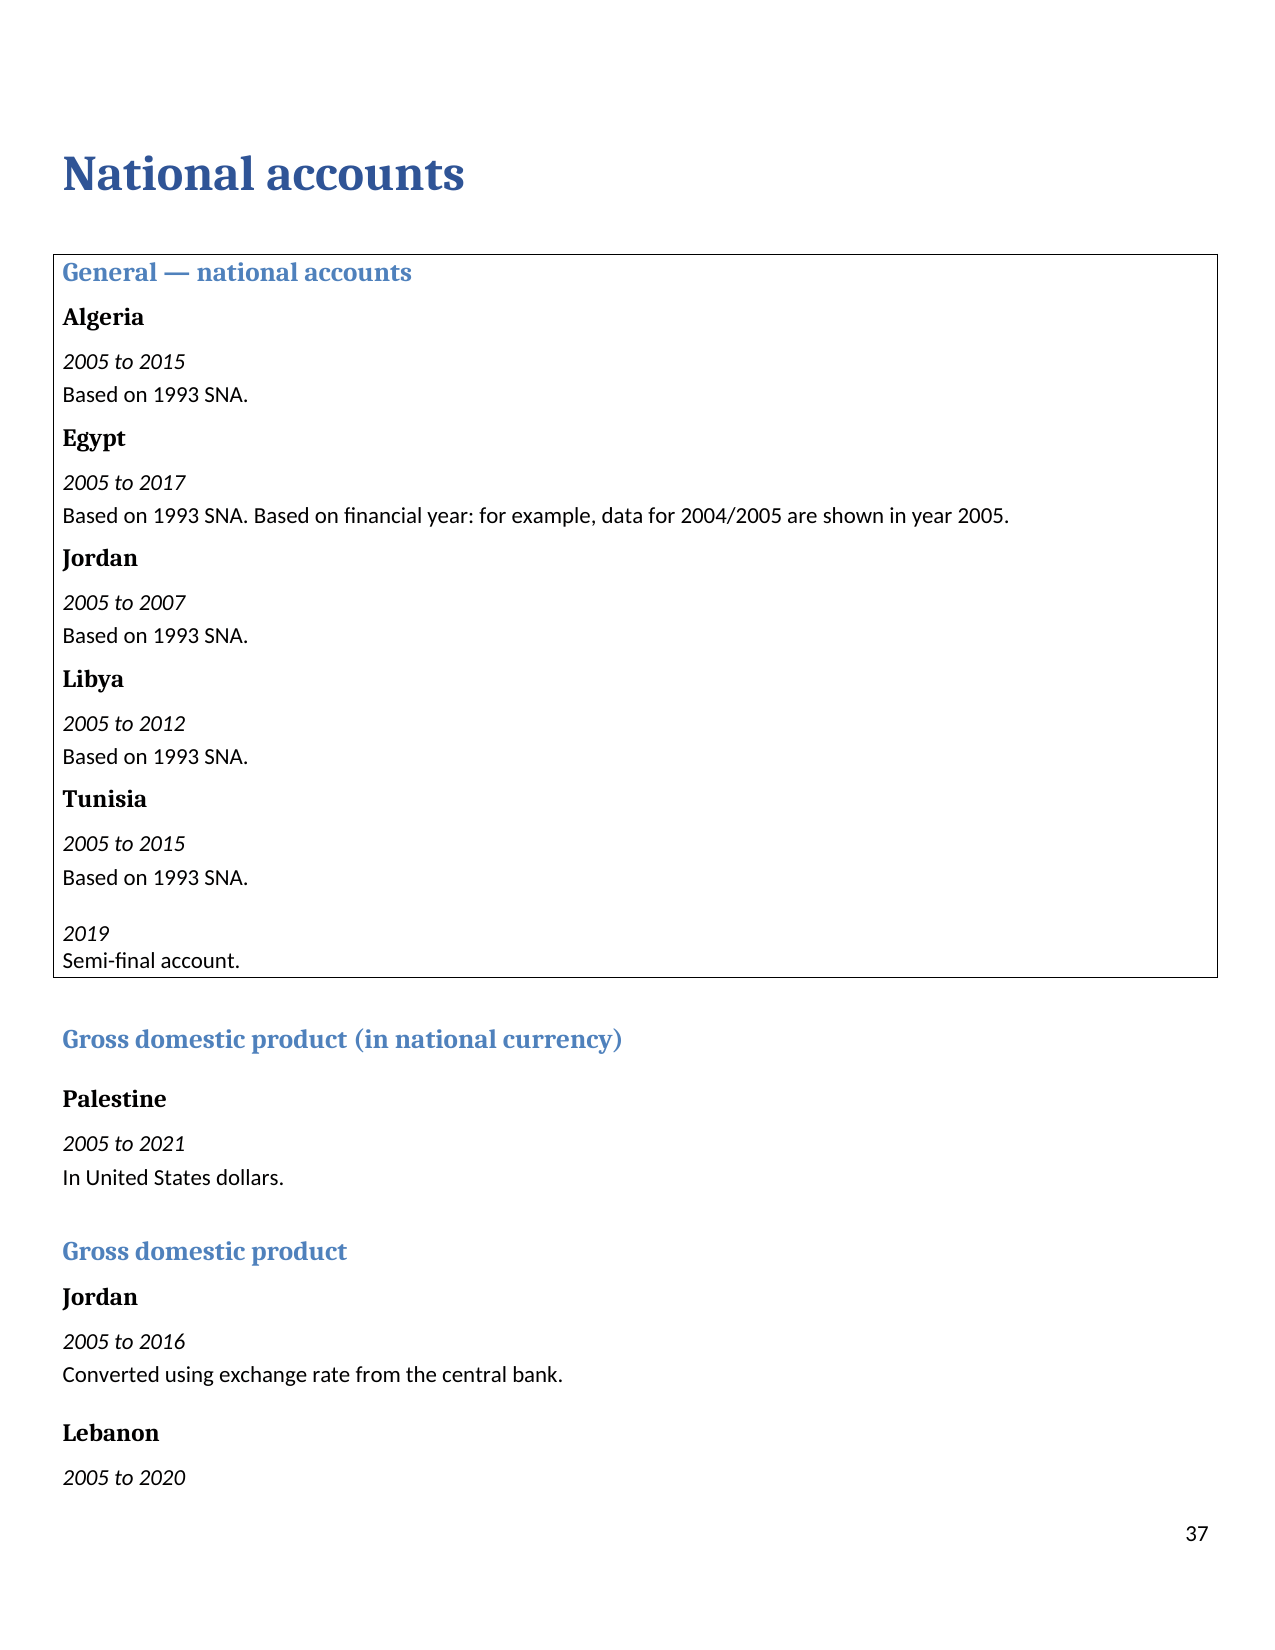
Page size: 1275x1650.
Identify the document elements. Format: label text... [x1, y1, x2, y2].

text Algeria [62, 303, 1208, 332]
text 2005 to 2016 [62, 1327, 1208, 1355]
text Jordan [62, 1283, 1208, 1312]
text Based on 1993 SNA. [62, 863, 1208, 891]
text 2005 to 2017 [62, 468, 1208, 496]
text Based on 1993 SNA. [62, 742, 1208, 770]
text Lebanon [62, 1419, 1208, 1447]
text General — national accounts [54, 255, 1217, 288]
text Tunisia [62, 785, 1208, 814]
text Jordan [62, 544, 1208, 573]
text Egypt [62, 424, 1208, 453]
subtitle National accounts [62, 146, 1208, 203]
text Semi-final account. [54, 943, 1217, 977]
text Gross domestic product (in national currency) [62, 1024, 1208, 1055]
text Converted using exchange rate from the central bank. [62, 1360, 1208, 1388]
text 2005 to 2012 [62, 709, 1208, 737]
text Libya [62, 665, 1208, 694]
text Based on 1993 SNA. Based on financial year: for example, data for 2004/2005 are shown in year 2005. [62, 501, 1208, 529]
text 2019 [62, 919, 1208, 943]
text 2005 to 2015 [62, 347, 1208, 375]
text 2005 to 2015 [62, 829, 1208, 857]
text In United States dollars. [62, 1163, 1208, 1191]
text Palestine [62, 1085, 1208, 1114]
text Based on 1993 SNA. [62, 622, 1208, 649]
text 2005 to 2007 [62, 588, 1208, 616]
text Gross domestic product [62, 1236, 1208, 1268]
text 2005 to 2021 [62, 1129, 1208, 1157]
text Based on 1993 SNA. [62, 381, 1208, 408]
text 2005 to 2020 [62, 1463, 1208, 1491]
